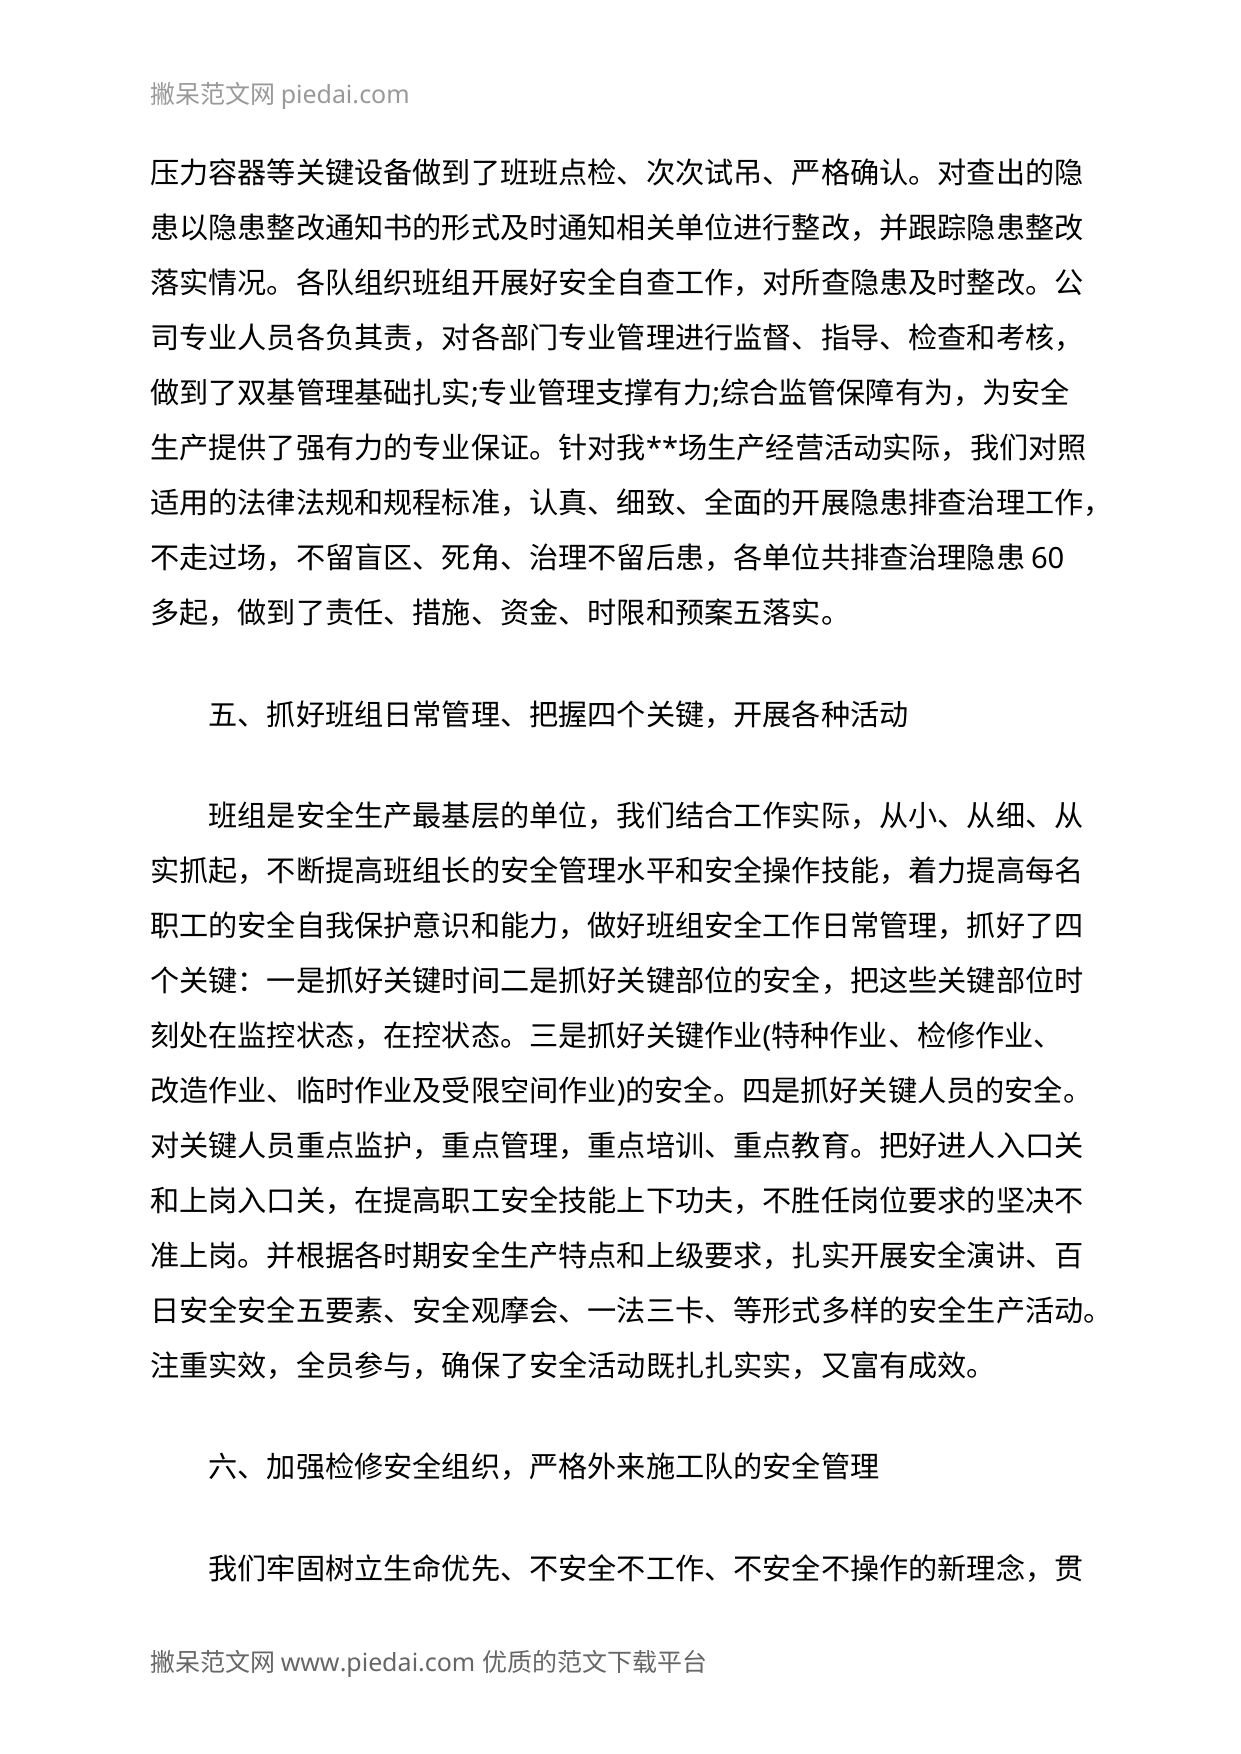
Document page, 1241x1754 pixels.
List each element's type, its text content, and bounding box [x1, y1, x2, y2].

text 班组是安全生产最基层的单位，我们结合工作实际，从小、从细、从实抓起，不断提高班组长的安全管理水平和安全操作技能，着力提高每名职工的安全自我保护意识和能力，做好班组安全工作日常管理，抓好了四个关键：一是抓好关键时间二是抓好关键部位的安全，把这些关键部位时刻处在监控状态，在控状态。三是抓好关键作业(特种作业、检修作业、改造作业、临时作业及受限空间作业)的安全。四是抓好关键人员的安全。对关键人员重点监护，重点管理，重点培训、重点教育。把好进人入口关和上岗入口关，在提高职工安全技能上下功夫，不胜任岗位要求的坚决不准上岗。并根据各时期安全生产特点和上级要求，扎实开展安全演讲、百日安全安全五要素、安全观摩会、一法三卡、等形式多样的安全生产活动。注重实效，全员参与，确保了安全活动既扎扎实实，又富有成效。 [150, 793, 1090, 1384]
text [150, 150, 1090, 632]
text 六、加强检修安全组织，严格外来施工队的安全管理 [150, 1444, 1090, 1486]
text 五、抓好班组日常管理、把握四个关键，开展各种活动 [150, 691, 1090, 733]
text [150, 1546, 1090, 1588]
